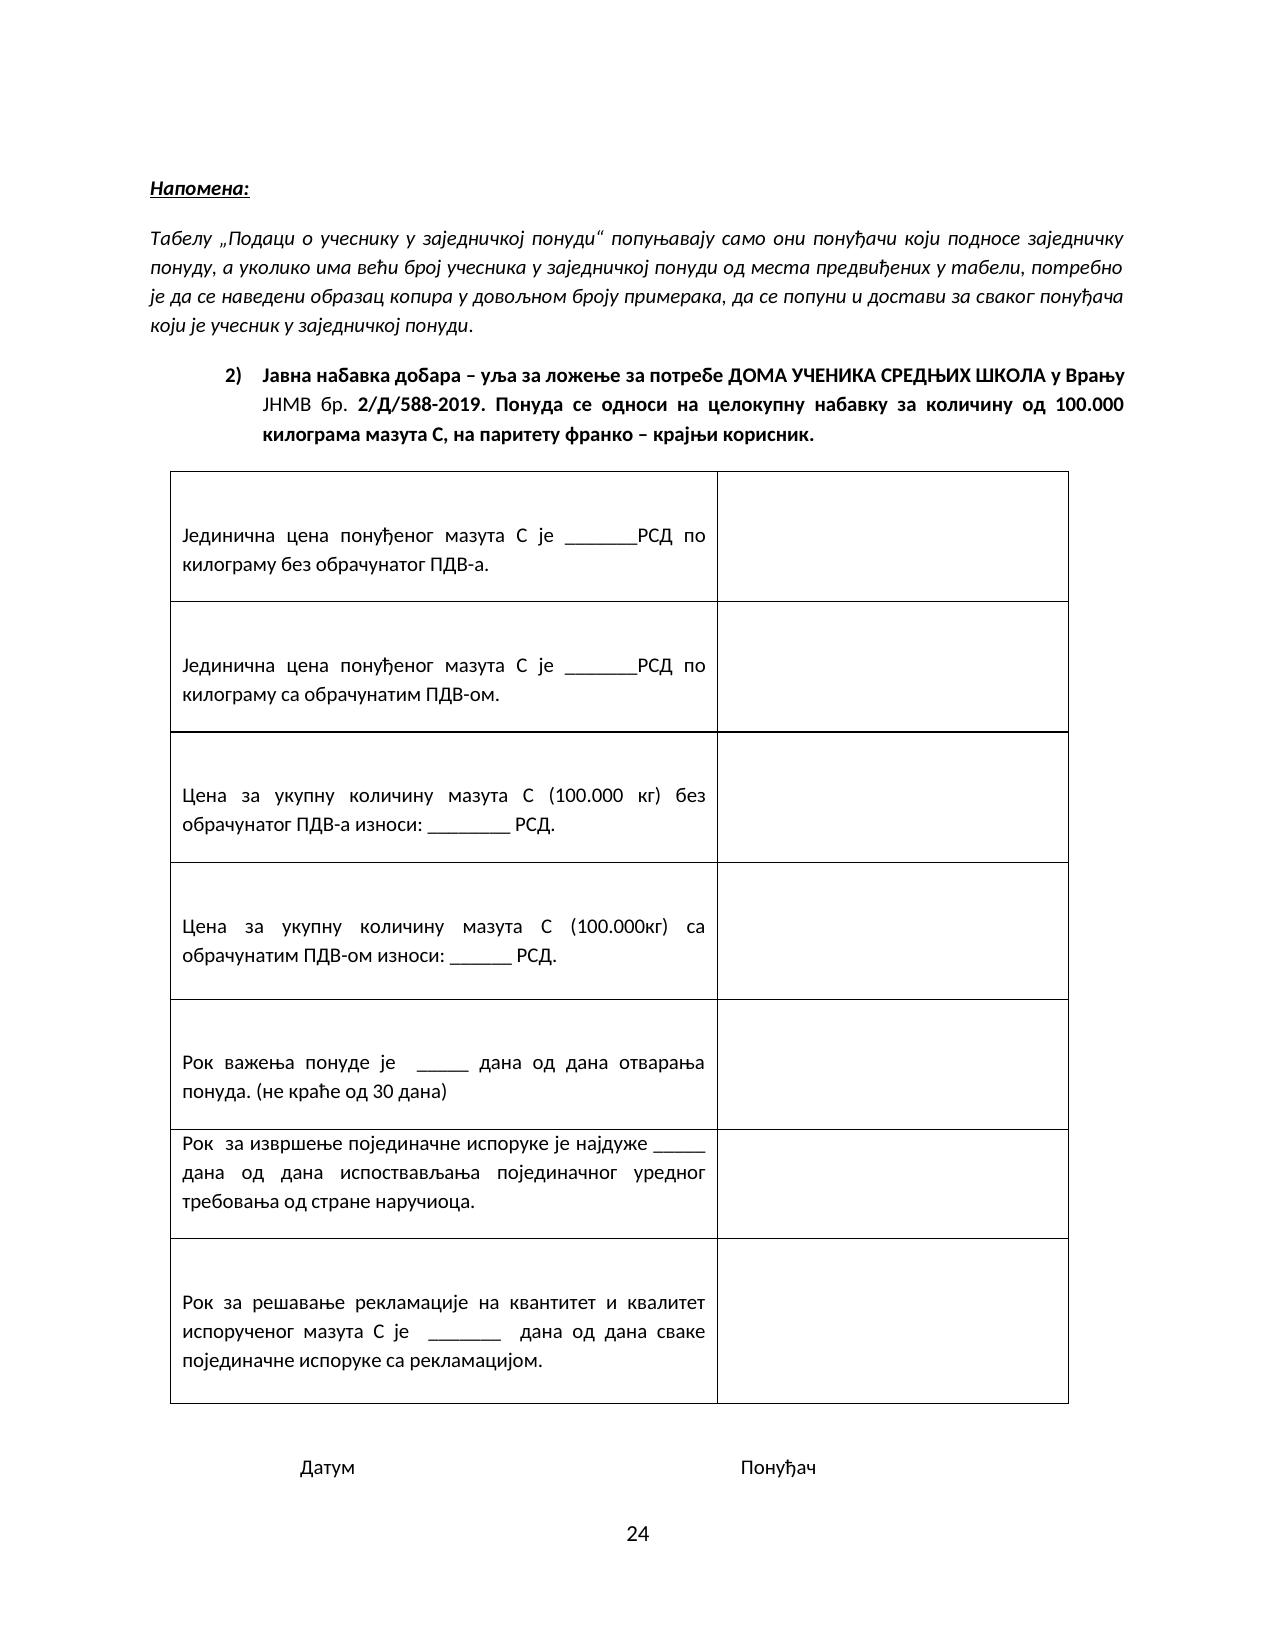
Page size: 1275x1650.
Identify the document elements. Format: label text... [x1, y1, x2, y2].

table_cell Рок за решавање рекламације на квантитет и квалитет испорученог мазута С је _______ дана од дана сваке појединачне испоруке са рекламацијом. [171, 1239, 717, 1403]
table_cell Јединична цена понуђеног мазута С је _______РСД по килограму са обрачунатим ПДВ-ом. [171, 602, 717, 731]
text Напомена: [150, 175, 1125, 200]
table_cell [718, 602, 1068, 731]
text Табелу „Подаци о учеснику у заједничкој понуди“ попуњавају само они понуђачи који подносе заједничку понуду, а уколико има већи број учесника у заједничкој понуди од места предвиђених у табели, потребно је да се наведени образац копира у довољном броју примерака, да се попуни и достави за сваког понуђача који је учесник у заједничкој понуди. [150, 225, 1125, 338]
table_cell Цена за укупну количину мазута С (100.000кг) са обрачунатим ПДВ-ом износи: ______ РСД. [171, 863, 717, 998]
table_cell [718, 1000, 1068, 1129]
text Датум Понуђач [225, 1454, 1125, 1480]
table_header [718, 472, 1068, 601]
table_cell [718, 1239, 1068, 1403]
table_cell Цена за укупну количину мазута С (100.000 кг) без обрачунатог ПДВ-а износи: ________ РСД. [171, 733, 717, 862]
table_header Јединична цена понуђеног мазута С је _______РСД по килограму без обрачунатог ПДВ-а. [171, 472, 717, 601]
list Јавна набавка добара – уља за ложење за потребе ДOМА УЧЕНИКА СРЕДЊИХ ШКОЛА у Врању ЈНМВ бр. 2/Д/588-2019. Понуда се односи на целокупну набавку за количину од 100.000 килограма мазута С, на паритету франко – крајњи корисник. [225, 362, 1125, 446]
table_cell [718, 863, 1068, 998]
table_cell Рок за извршење појединачне испоруке је најдуже _____ дана од дана испоствављања појединачног уредног требовања од стране наручиоца. [171, 1130, 717, 1238]
table_cell [718, 1130, 1068, 1238]
table_cell Рок важења понуде је _____ дана од дана отварања понуда. (не краће од 30 дана) [171, 1000, 717, 1129]
table_cell [718, 733, 1068, 862]
